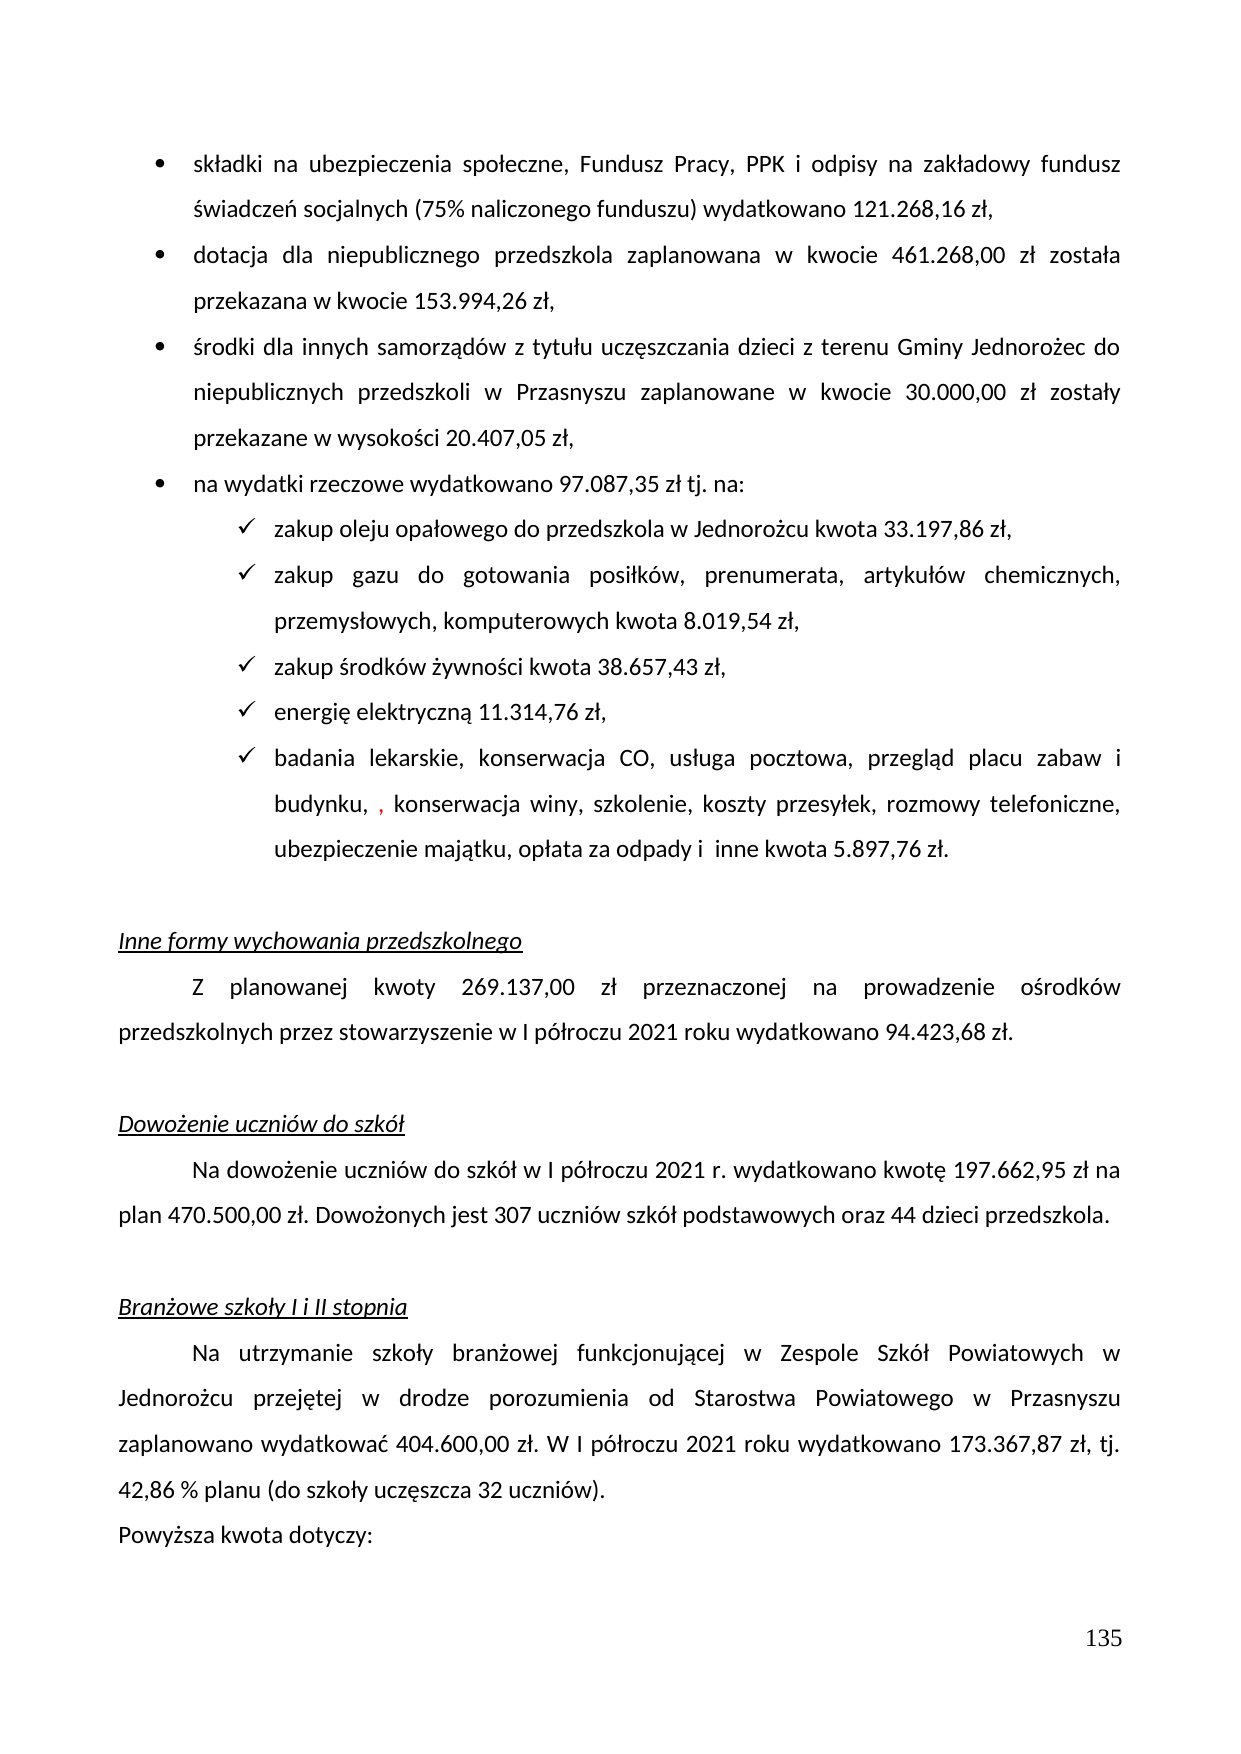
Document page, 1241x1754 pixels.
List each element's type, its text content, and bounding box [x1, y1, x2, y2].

text Inne formy wychowania przedszkolnego [118, 925, 1122, 956]
text Z planowanej kwoty 269.137,00 zł przeznaczonej na prowadzenie ośrodków przedszkolnych przez stowarzyszenie w I półroczu 2021 roku wydatkowano 94.423,68 zł. [118, 971, 1122, 1047]
list badania lekarskie, konserwacja CO, usługa pocztowa, przegląd placu zabaw i budynku, , konserwacja winy, szkolenie, koszty przesyłek, rozmowy telefoniczne, ubezpieczenie majątku, opłata za odpady i inne kwota 5.897,76 zł. [236, 742, 1122, 864]
text Powyższa kwota dotyczy: [118, 1519, 1122, 1550]
list zakup środków żywności kwota 38.657,43 zł, [236, 651, 1122, 681]
text Na dowożenie uczniów do szkół w I półroczu 2021 r. wydatkowano kwotę 197.662,95 zł na plan 470.500,00 zł. Dowożonych jest 307 uczniów szkół podstawowych oraz 44 dzieci przedszkola. [118, 1154, 1122, 1230]
text Na utrzymanie szkoły branżowej funkcjonującej w Zespole Szkół Powiatowych w Jednorożcu przejętej w drodze porozumienia od Starostwa Powiatowego w Przasnyszu zaplanowano wydatkować 404.600,00 zł. W I półroczu 2021 roku wydatkowano 173.367,87 zł, tj. 42,86 % planu (do szkoły uczęszcza 32 uczniów). [118, 1337, 1122, 1504]
list zakup oleju opałowego do przedszkola w Jednorożcu kwota 33.197,86 zł, [236, 513, 1122, 544]
text Dowożenie uczniów do szkół [118, 1108, 1122, 1138]
list na wydatki rzeczowe wydatkowano 97.087,35 zł tj. na: [156, 468, 1122, 498]
text Branżowe szkoły I i II stopnia [118, 1291, 1122, 1321]
list dotacja dla niepublicznego przedszkola zaplanowana w kwocie 461.268,00 zł została przekazana w kwocie 153.994,26 zł, [156, 239, 1122, 315]
list energię elektryczną 11.314,76 zł, [236, 696, 1122, 727]
list zakup gazu do gotowania posiłków, prenumerata, artykułów chemicznych, przemysłowych, komputerowych kwota 8.019,54 zł, [236, 559, 1122, 636]
list środki dla innych samorządów z tytułu uczęszczania dzieci z terenu Gminy Jednorożec do niepublicznych przedszkoli w Przasnyszu zaplanowane w kwocie 30.000,00 zł zostały przekazane w wysokości 20.407,05 zł, [156, 331, 1122, 453]
list składki na ubezpieczenia społeczne, Fundusz Pracy, PPK i odpisy na zakładowy fundusz świadczeń socjalnych (75% naliczonego funduszu) wydatkowano 121.268,16 zł, [156, 148, 1122, 224]
